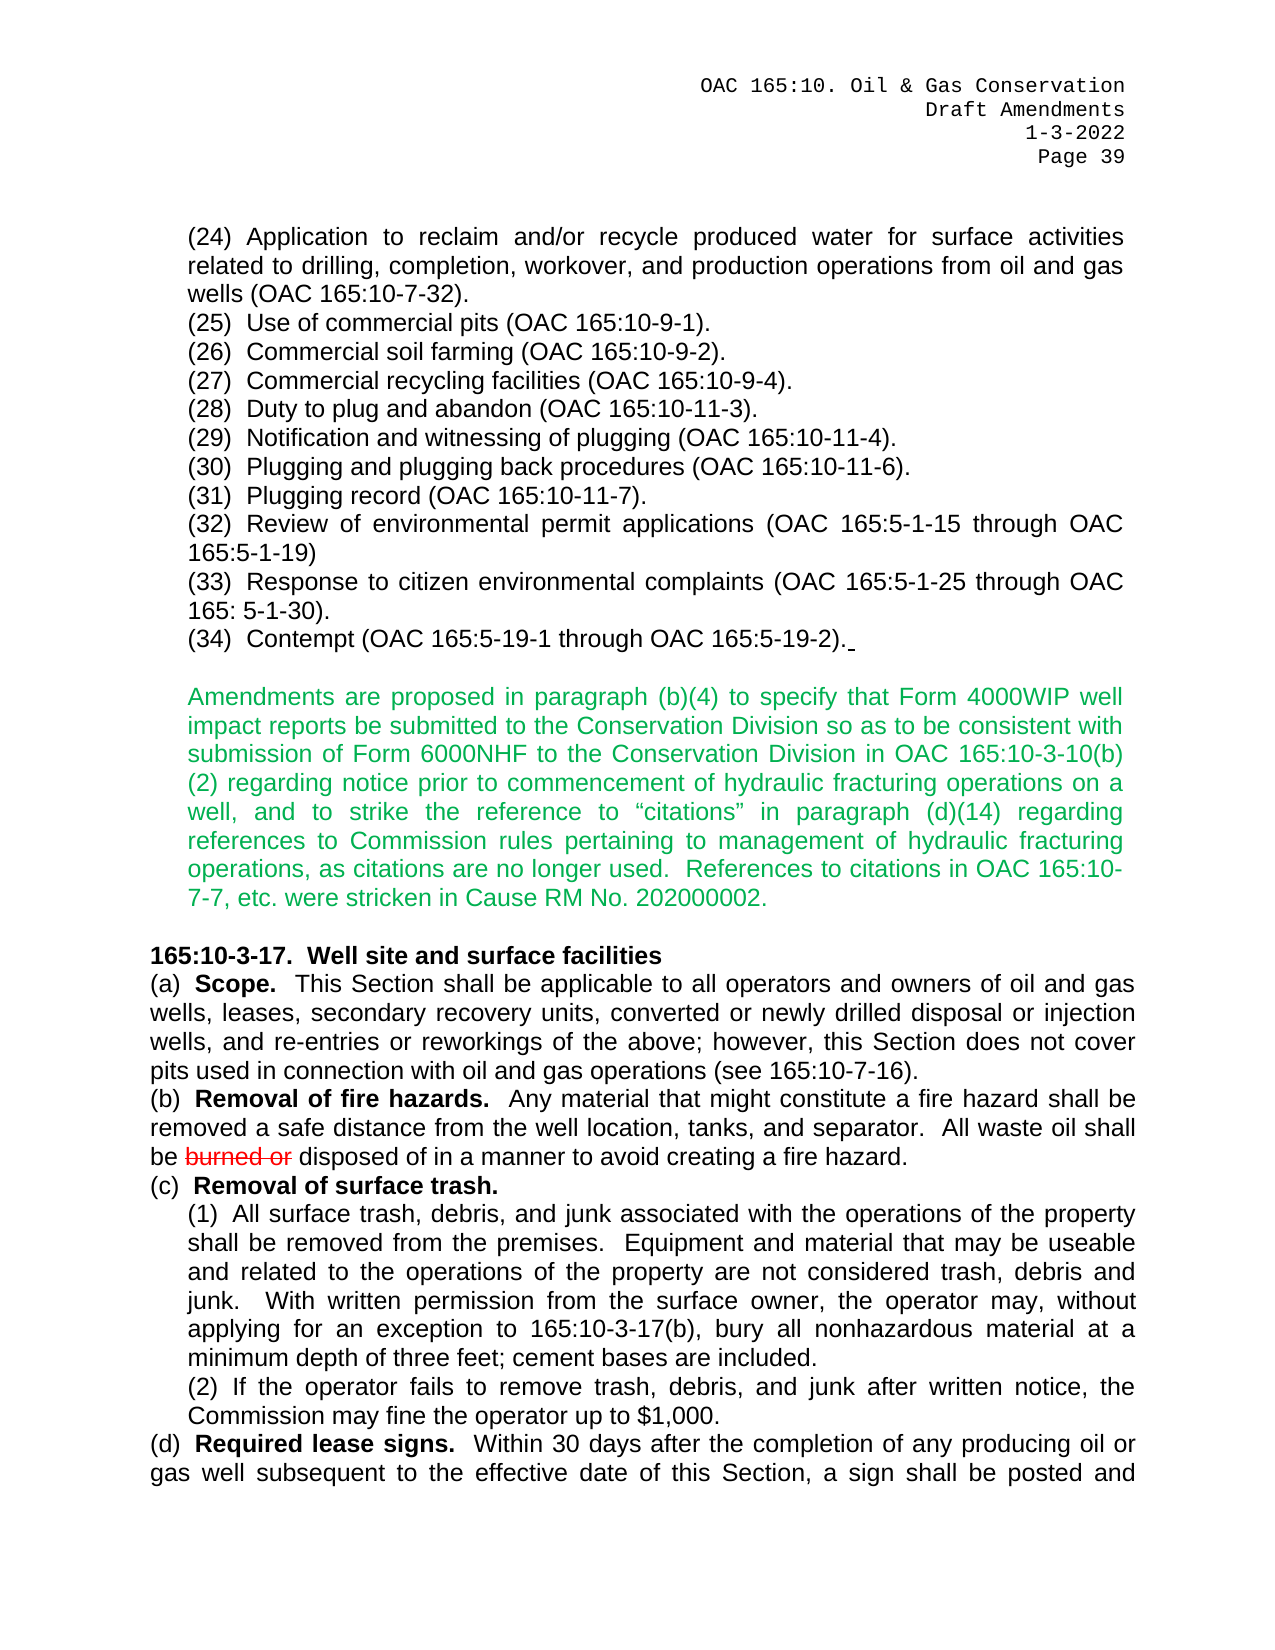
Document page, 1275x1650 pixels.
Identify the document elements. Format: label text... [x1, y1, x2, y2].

text (28) Duty to plug and abandon (OAC 165:10-11-3). [187, 394, 1125, 423]
text (34) Contempt (OAC 165:5-19-1 through OAC 165:5-19-2). [187, 624, 1125, 653]
text 165:10-3-17. Well site and surface facilities [150, 941, 1137, 969]
text (2) If the operator fails to remove trash, debris, and junk after written notice, the Commission may fine the operator up to $1,000. [187, 1372, 1137, 1429]
text (26) Commercial soil farming (OAC 165:10-9-2). [187, 337, 1125, 366]
text (27) Commercial recycling facilities (OAC 165:10-9-4). [187, 366, 1125, 394]
text (25) Use of commercial pits (OAC 165:10-9-1). [187, 308, 1125, 337]
text (c) Removal of surface trash. [150, 1171, 1137, 1199]
text (31) Plugging record (OAC 165:10-11-7). [187, 481, 1125, 509]
text (b) Removal of fire hazards. Any material that might constitute a fire hazard shall be removed a safe distance from the well location, tanks, and separator. All waste oil shall be burned or disposed of in a manner to avoid creating a fire hazard. [150, 1084, 1137, 1171]
text (a) Scope. This Section shall be applicable to all operators and owners of oil and gas wells, leases, secondary recovery units, converted or newly drilled disposal or injection wells, and re-entries or reworkings of the above; however, this Section does not cover pits used in connection with oil and gas operations (see 165:10-7-16). [150, 969, 1137, 1084]
text (33) Response to citizen environmental complaints (OAC 165:5-1-25 through OAC 165: 5-1-30). [187, 567, 1125, 624]
text Amendments are proposed in paragraph (b)(4) to specify that Form 4000WIP well impact reports be submitted to the Conservation Division so as to be consistent with submission of Form 6000NHF to the Conservation Division in OAC 165:10-3-10(b)(2) regarding notice prior to commencement of hydraulic fracturing operations on a well, and to strike the reference to “citations” in paragraph (d)(14) regarding references to Commission rules pertaining to management of hydraulic fracturing operations, as citations are no longer used. References to citations in OAC 165:10-7-7, etc. were stricken in Cause RM No. 202000002. [187, 682, 1125, 912]
text (1) All surface trash, debris, and junk associated with the operations of the property shall be removed from the premises. Equipment and material that may be useable and related to the operations of the property are not considered trash, debris and junk. With written permission from the surface owner, the operator may, without applying for an exception to 165:10-3-17(b), bury all nonhazardous material at a minimum depth of three feet; cement bases are included. [187, 1199, 1137, 1372]
text (29) Notification and witnessing of plugging (OAC 165:10-11-4). [187, 423, 1125, 452]
text (30) Plugging and plugging back procedures (OAC 165:10-11-6). [187, 452, 1125, 481]
text (24) Application to reclaim and/or recycle produced water for surface activities related to drilling, completion, workover, and production operations from oil and gas wells (OAC 165:10-7-32). [187, 222, 1125, 308]
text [150, 1429, 1137, 1487]
text (32) Review of environmental permit applications (OAC 165:5-1-15 through OAC 165:5-1-19) [187, 509, 1125, 567]
